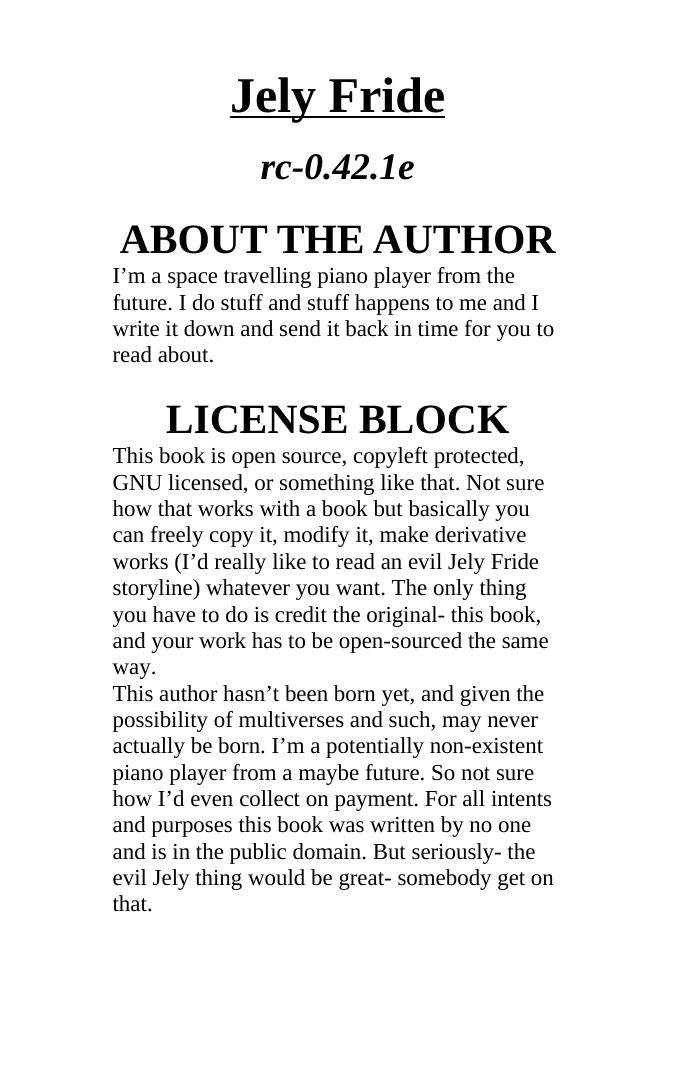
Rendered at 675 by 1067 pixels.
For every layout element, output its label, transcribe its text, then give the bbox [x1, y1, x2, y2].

subtitle LICENSE BLOCK [112, 394, 562, 442]
text This book is open source, copyleft protected, GNU licensed, or something like that. Not sure how that works with a book but basically you can freely copy it, modify it, make derivative works (I’d really like to read an evil Jely Fride storyline) whatever you want. The only thing you have to do is credit the original- this book, and your work has to be open-sourced the same way. [112, 442, 562, 680]
subtitle ABOUT THE AUTHOR [112, 214, 562, 262]
subtitle rc-0.42.1e [112, 144, 562, 187]
title Jely Fride [112, 66, 562, 123]
text This author hasn’t been born yet, and given the possibility of multiverses and such, may never actually be born. I’m a potentially non-existent piano player from a maybe future. So not sure how I’d even collect on payment. For all intents and purposes this book was written by no one and is in the public domain. But seriously- the evil Jely thing would be great- somebody get on that. [112, 680, 562, 917]
text I’m a space travelling piano player from the future. I do stuff and stuff happens to me and I write it down and send it back in time for you to read about. [112, 262, 562, 368]
